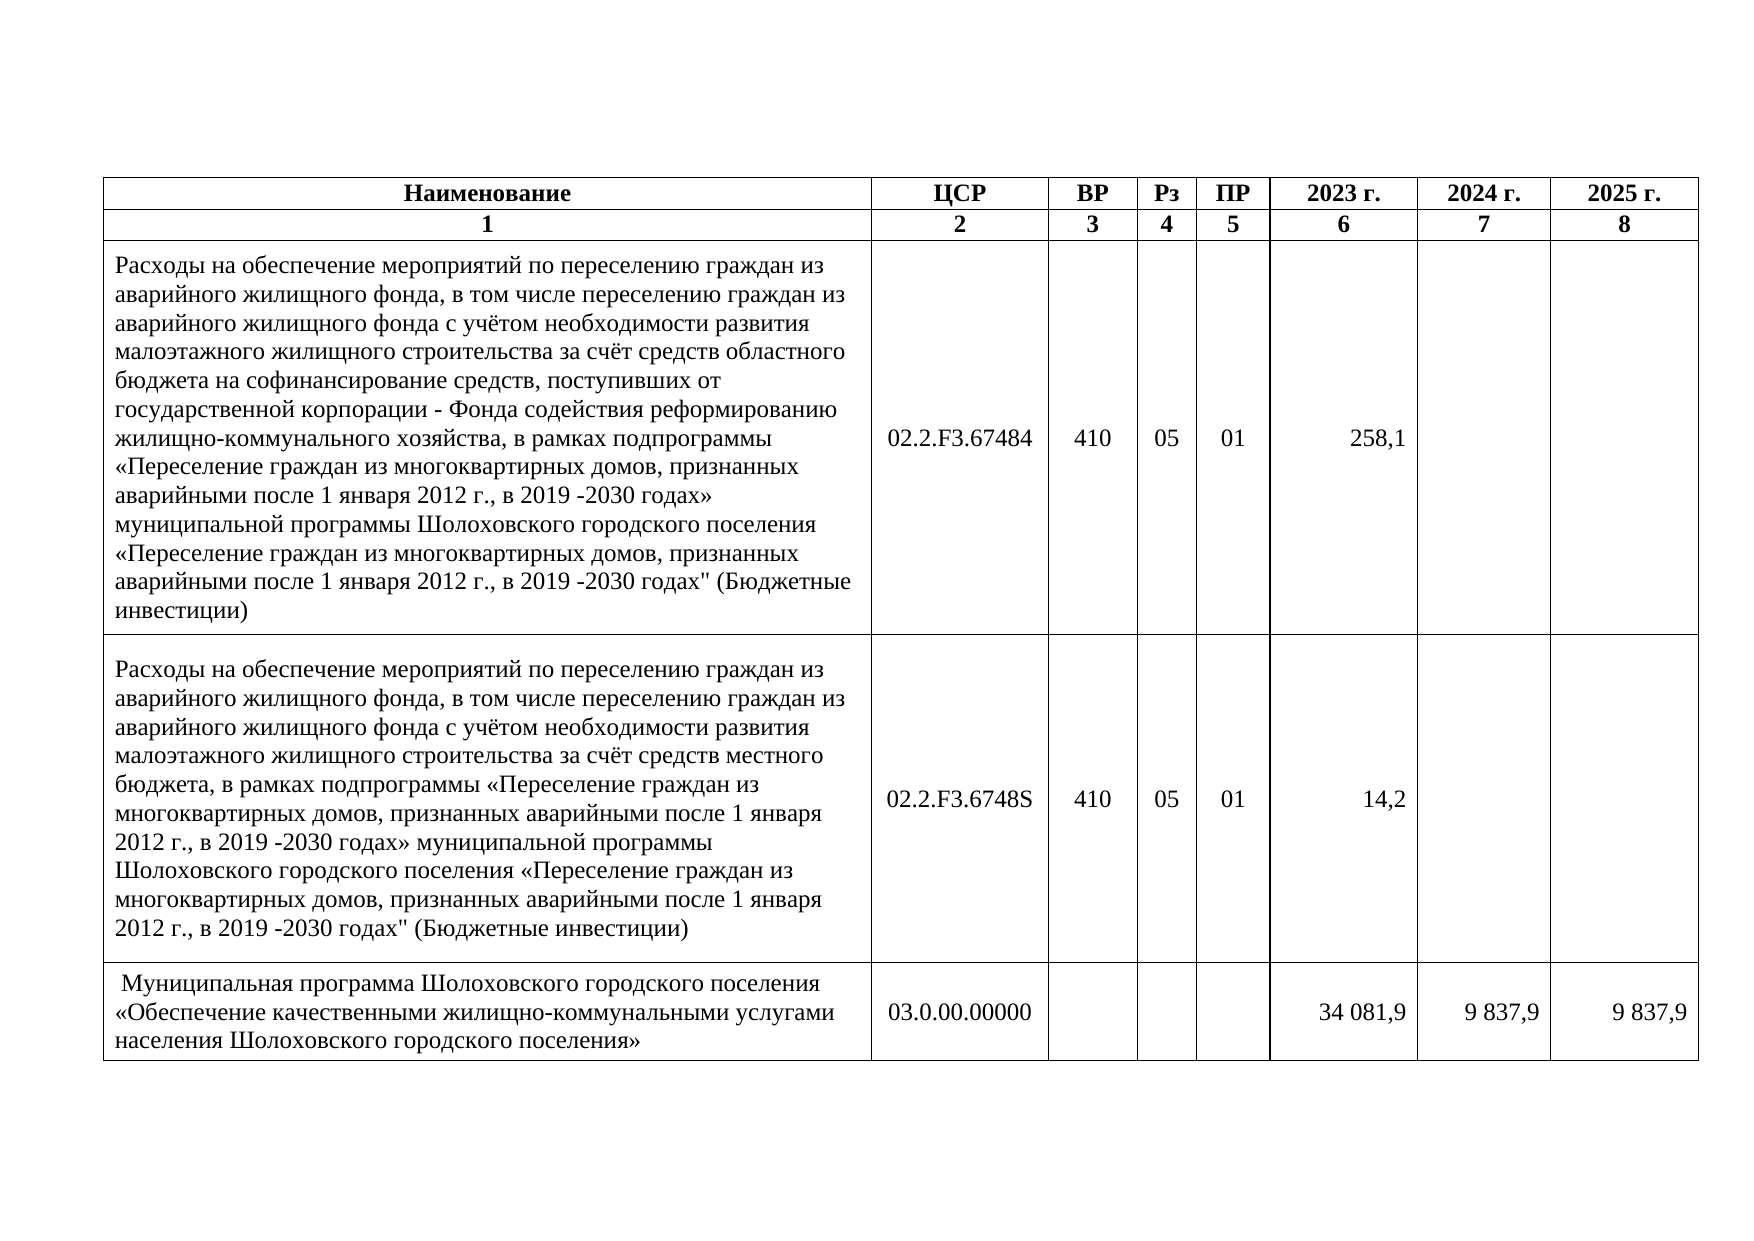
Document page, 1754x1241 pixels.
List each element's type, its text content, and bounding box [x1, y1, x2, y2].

table_header ВР [1049, 178, 1137, 208]
table_header ЦСР [872, 178, 1048, 208]
table_header 2025 г. [1551, 178, 1698, 208]
table_cell 9 837,9 [1551, 963, 1698, 1060]
table_cell 1 [104, 210, 871, 240]
table_cell 01 [1197, 635, 1269, 962]
table_cell 05 [1138, 635, 1196, 962]
table_header 2024 г. [1418, 178, 1550, 208]
table_header Наименование [104, 178, 871, 208]
table_cell 03.0.00.00000 [872, 963, 1048, 1060]
table_cell 9 837,9 [1418, 963, 1550, 1060]
table_header ПР [1197, 178, 1269, 208]
table_cell 6 [1271, 210, 1417, 240]
table_cell Расходы на обеспечение мероприятий по переселению граждан из аварийного жилищного фонда, в том числе переселению граждан из аварийного жилищного фонда с учётом необходимости развития малоэтажного жилищного строительства за счёт средств местного бюджета, в рамках подпрограммы «Переселение граждан из многоквартирных домов, признанных аварийными после 1 января 2012 г., в 2019 -2030 годах» муниципальной программы Шолоховского городского поселения «Переселение граждан из многоквартирных домов, признанных аварийными после 1 января 2012 г., в 2019 -2030 годах" (Бюджетные инвестиции) [104, 635, 871, 962]
table_cell [1418, 241, 1550, 633]
table_cell Расходы на обеспечение мероприятий по переселению граждан из аварийного жилищного фонда, в том числе переселению граждан из аварийного жилищного фонда с учётом необходимости развития малоэтажного жилищного строительства за счёт средств областного бюджета на софинансирование средств, поступивших от государственной корпорации - Фонда содействия реформированию жилищно-коммунального хозяйства, в рамках подпрограммы «Переселение граждан из многоквартирных домов, признанных аварийными после 1 января 2012 г., в 2019 -2030 годах» муниципальной программы Шолоховского городского поселения «Переселение граждан из многоквартирных домов, признанных аварийными после 1 января 2012 г., в 2019 -2030 годах" (Бюджетные инвестиции) [104, 241, 871, 633]
table_cell 4 [1138, 210, 1196, 240]
table_cell 34 081,9 [1271, 963, 1417, 1060]
table_cell [1551, 241, 1698, 633]
table_cell 410 [1049, 241, 1137, 633]
table_cell 01 [1197, 241, 1269, 633]
table_cell [1049, 963, 1137, 1060]
table_cell 5 [1197, 210, 1269, 240]
table_cell 2 [872, 210, 1048, 240]
table_cell 7 [1418, 210, 1550, 240]
table_cell 02.2.F3.6748S [872, 635, 1048, 962]
table_cell [1551, 635, 1698, 962]
table_cell 410 [1049, 635, 1137, 962]
table_cell 3 [1049, 210, 1137, 240]
table_header Рз [1138, 178, 1196, 208]
table_cell 05 [1138, 241, 1196, 633]
table_cell 02.2.F3.67484 [872, 241, 1048, 633]
table_cell 14,2 [1271, 635, 1417, 962]
table_cell [1418, 635, 1550, 962]
table_cell [1138, 963, 1196, 1060]
table_cell Муниципальная программа Шолоховского городского поселения «Обеспечение качественными жилищно-коммунальными услугами населения Шолоховского городского поселения» [104, 963, 871, 1060]
table_cell 8 [1551, 210, 1698, 240]
table_cell [1197, 963, 1269, 1060]
table_cell 258,1 [1271, 241, 1417, 633]
table_header 2023 г. [1271, 178, 1417, 208]
